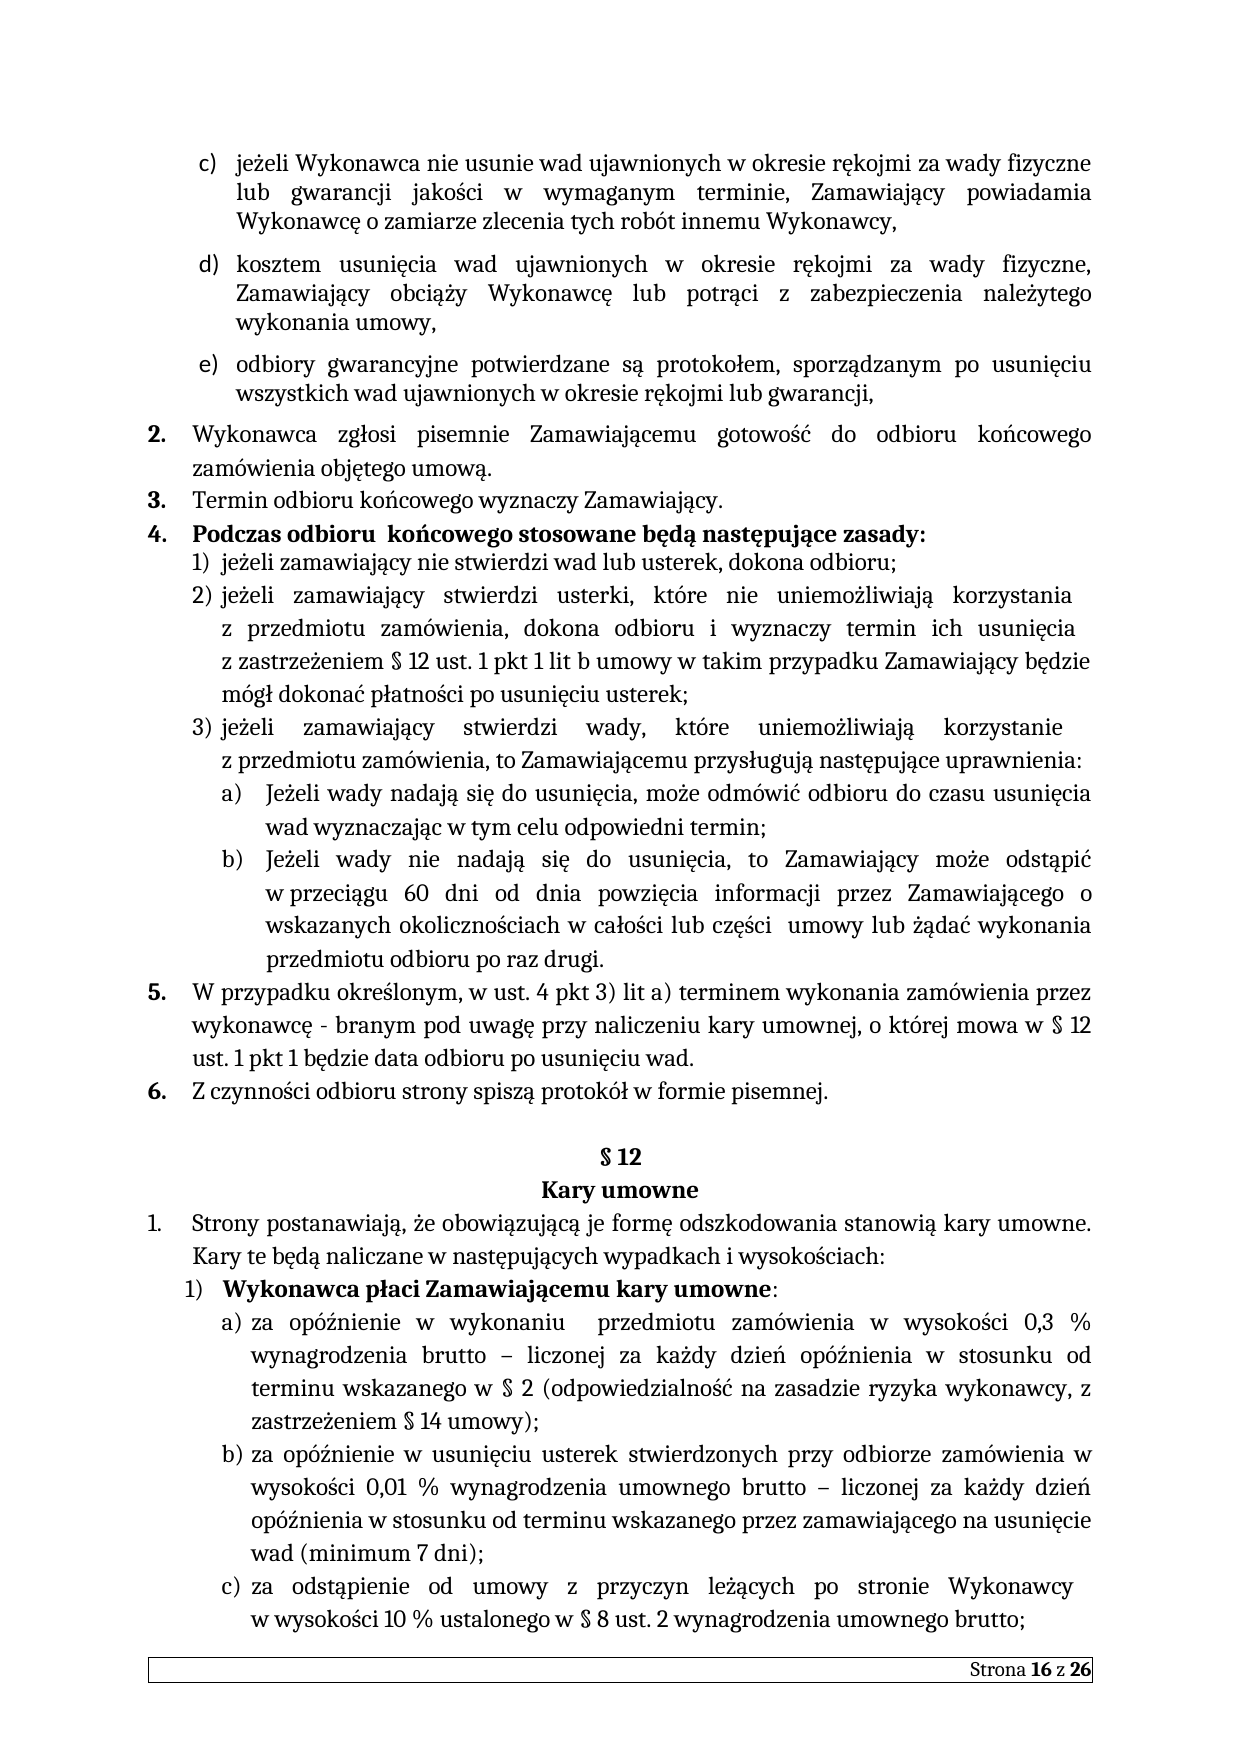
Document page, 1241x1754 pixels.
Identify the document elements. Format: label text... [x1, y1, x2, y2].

list jeżeli zamawiający nie stwierdzi wad lub usterek, dokona odbioru; [192, 548, 1093, 577]
list Z czynności odbioru strony spiszą protokół w formie pisemnej. [148, 1077, 1093, 1105]
text Kary umowne [148, 1176, 1093, 1204]
text § 12 [148, 1143, 1093, 1171]
list jeżeli zamawiający stwierdzi wady, które uniemożliwiają korzystanie z przedmiotu zamówienia, to Zamawiającemu przysługują następujące uprawnienia: [192, 713, 1093, 775]
list W przypadku określonym, w ust. 4 pkt 3) lit a) terminem wykonania zamówienia przez wykonawcę - branym pod uwagę przy naliczeniu kary umownej, o której mowa w § 12 ust. 1 pkt 1 będzie data odbioru po usunięciu wad. [148, 977, 1093, 1072]
list za opóźnienie w usunięciu usterek stwierdzonych przy odbiorze zamówienia w wysokości 0,01 % wynagrodzenia umownego brutto – liczonej za każdy dzień opóźnienia w stosunku od terminu wskazanego przez zamawiającego na usunięcie wad (minimum 7 dni); [221, 1440, 1093, 1568]
list za opóźnienie w wykonaniu przedmiotu zamówienia w wysokości 0,3 % wynagrodzenia brutto – liczonej za każdy dzień opóźnienia w stosunku od terminu wskazanego w § 2 (odpowiedzialność na zasadzie ryzyka wykonawcy, z zastrzeżeniem § 14 umowy); [221, 1308, 1093, 1436]
list jeżeli zamawiający stwierdzi usterki, które nie uniemożliwiają korzystania z przedmiotu zamówienia, dokona odbioru i wyznaczy termin ich usunięcia z zastrzeżeniem § 12 ust. 1 pkt 1 lit b umowy w takim przypadku Zamawiający będzie mógł dokonać płatności po usunięciu usterek; [192, 581, 1093, 709]
list odbiory gwarancyjne potwierdzane są protokołem, sporządzanym po usunięciu wszystkich wad ujawnionych w okresie rękojmi lub gwarancji, [199, 349, 1093, 408]
list kosztem usunięcia wad ujawnionych w okresie rękojmi za wady fizyczne, Zamawiający obciąży Wykonawcę lub potrąci z zabezpieczenia należytego wykonania umowy, [199, 248, 1093, 336]
list Podczas odbioru końcowego stosowane będą następujące zasady: [148, 519, 1093, 548]
text a) Jeżeli wady nadają się do usunięcia, może odmówić odbioru do czasu usunięcia wad wyznaczając w tym celu odpowiedni termin; [221, 779, 1093, 841]
list Termin odbioru końcowego wyznaczy Zamawiający. [148, 486, 1093, 515]
list za odstąpienie od umowy z przyczyn leżących po stronie Wykonawcy w wysokości 10 % ustalonego w § 8 ust. 2 wynagrodzenia umownego brutto; [221, 1572, 1093, 1634]
list jeżeli Wykonawca nie usunie wad ujawnionych w okresie rękojmi za wady fizyczne lub gwarancji jakości w wymaganym terminie, Zamawiający powiadamia Wykonawcę o zamiarze zlecenia tych robót innemu Wykonawcy, [199, 148, 1093, 236]
text b) Jeżeli wady nie nadają się do usunięcia, to Zamawiający może odstąpić w przeciągu 60 dni od dnia powzięcia informacji przez Zamawiającego o wskazanych okolicznościach w całości lub części umowy lub żądać wykonania przedmiotu odbioru po raz drugi. [221, 845, 1093, 973]
list Wykonawca płaci Zamawiającemu kary umowne: [185, 1275, 1093, 1303]
list Wykonawca zgłosi pisemnie Zamawiającemu gotowość do odbioru końcowego zamówienia objętego umową. [148, 420, 1093, 482]
list Strony postanawiają, że obowiązującą je formę odszkodowania stanowią kary umowne. Kary te będą naliczane w następujących wypadkach i wysokościach: [148, 1209, 1093, 1270]
